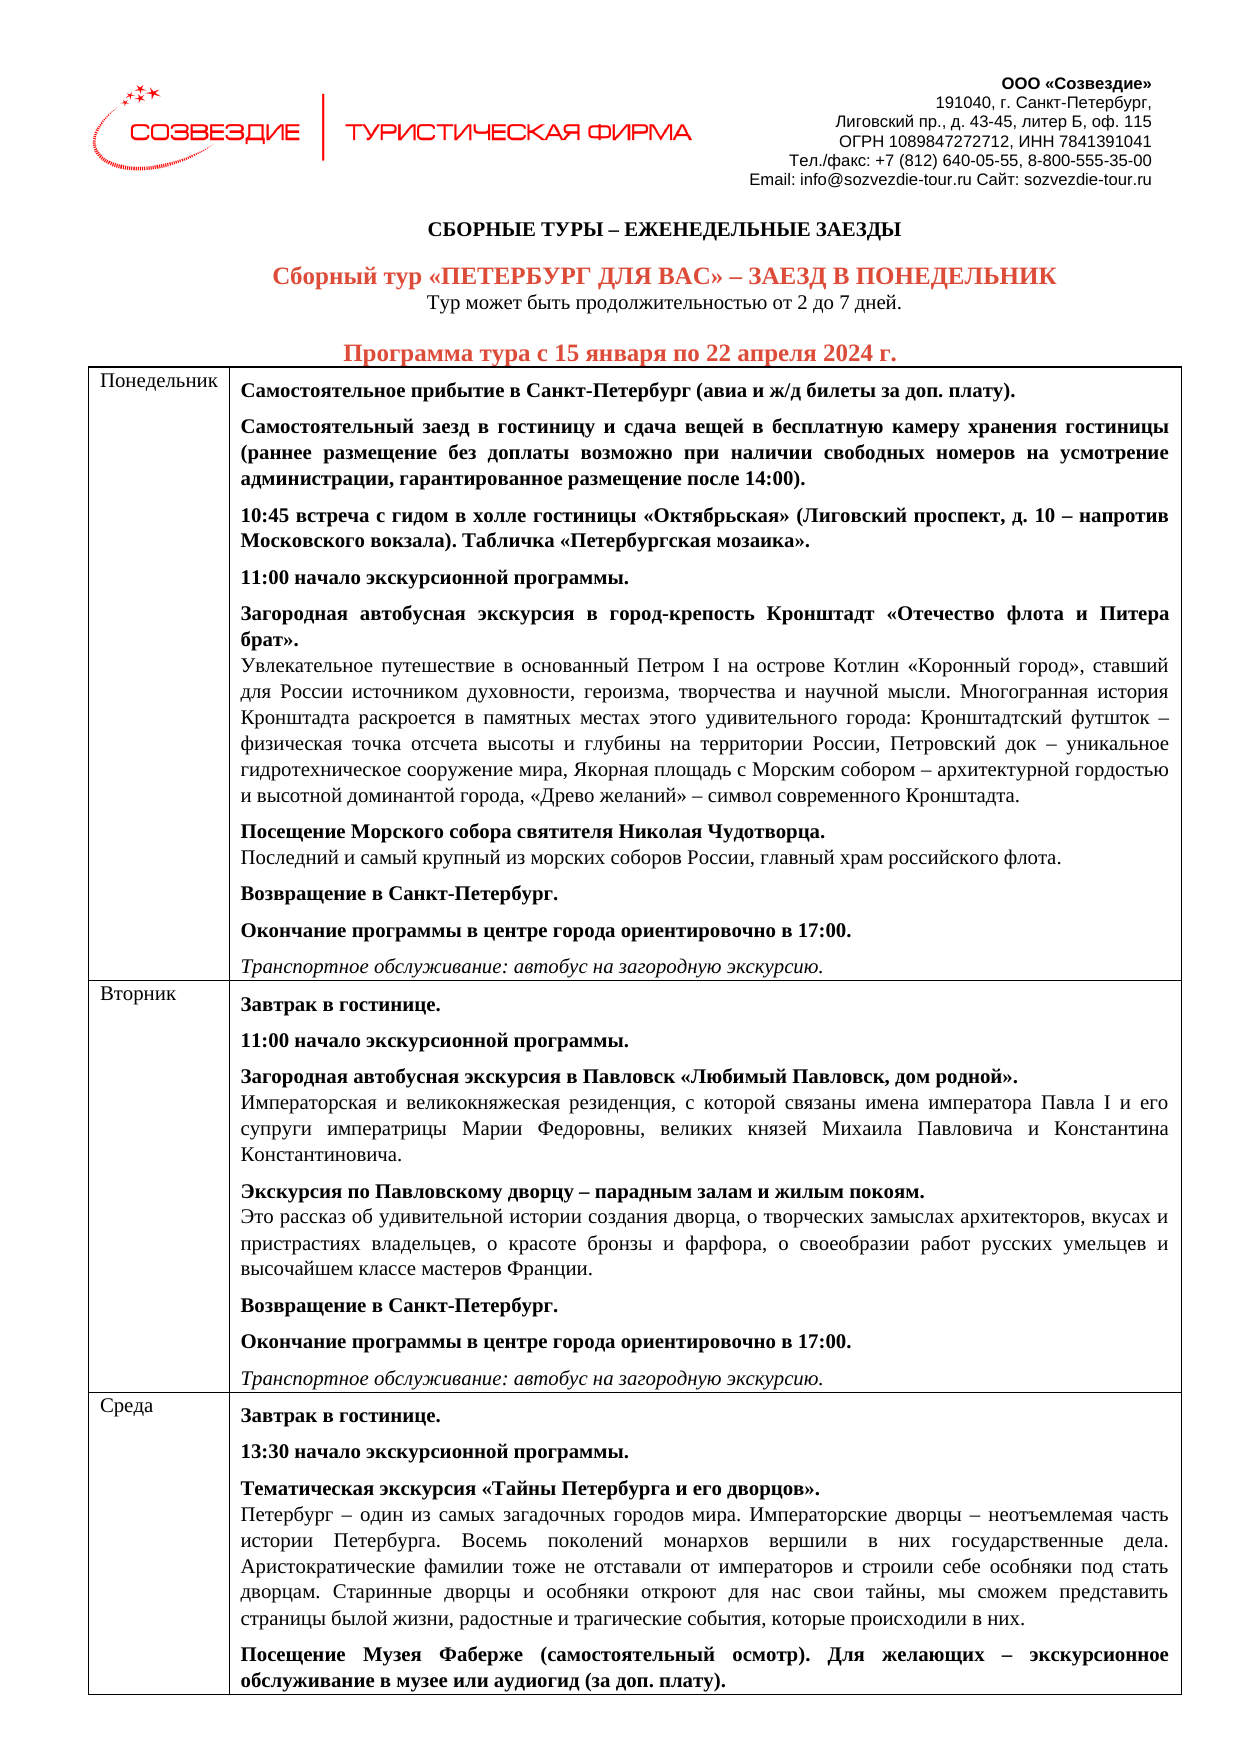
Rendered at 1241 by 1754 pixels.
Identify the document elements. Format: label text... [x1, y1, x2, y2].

table_header Самостоятельное прибытие в Санкт-Петербург (авиа и ж/д билеты за доп. плату). Самостоятельный заезд в гостиницу и сдача вещей в бесплатную камеру хранения гостиницы (раннее размещение без доплаты возможно при наличии свободных номеров на усмотрение администрации, гарантированное размещение после 14:00). 10:45 встреча с гидом в холле гостиницы «Октябрьская» (Лиговский проспект, д. 10 – напротив Московского вокзала). Табличка «Петербургская мозаика». 11:00 начало экскурсионной программы. Загородная автобусная экскурсия в город-крепость Кронштадт «Отечество флота и Питера брат». Увлекательное путешествие в основанный Петром I на острове Котлин «Коронный город», ставший для России источником духовности, героизма, творчества и научной мысли. Многогранная история Кронштадта раскроется в памятных местах этого удивительного города: Кронштадтский футшток – физическая точка отсчета высоты и глубины на территории России, Петровский док – уникальное гидротехническое сооружение мира, Якорная площадь с Морским собором – архитектурной гордостью и высотной доминантой города, «Древо желаний» – символ современного Кронштадта. Посещение Морского собора святителя Николая Чудотворца. Последний и самый крупный из морских соборов России, главный храм российского флота. Возвращение в Санкт-Петербург. Окончание программы в центре города ориентировочно в 17:00. Транспортное обслуживание: автобус на загородную экскурсию. [230, 368, 1181, 980]
table_header Понедельник [89, 368, 229, 980]
text Программа тура с 15 января по 22 апреля 2024 г. [88, 338, 1152, 366]
text Сборный тур «ПЕТЕРБУРГ ДЛЯ ВАС» – ЗАЕЗД В ПОНЕДЕЛЬНИК [177, 261, 1152, 289]
table_cell Завтрак в гостинице. 11:00 начало экскурсионной программы. Загородная автобусная экскурсия в Павловск «Любимый Павловск, дом родной». Императорская и великокняжеская резиденция, с которой связаны имена императора Павла I и его супруги императрицы Марии Федоровны, великих князей Михаила Павловича и Константина Константиновича. Экскурсия по Павловскому дворцу – парадным залам и жилым покоям. Это рассказ об удивительной истории создания дворца, о творческих замыслах архитекторов, вкусах и пристрастиях владельцев, о красоте бронзы и фарфора, о своеобразии работ русских умельцев и высочайшем классе мастеров Франции. Возвращение в Санкт-Петербург. Окончание программы в центре города ориентировочно в 17:00. Транспортное обслуживание: автобус на загородную экскурсию. [230, 981, 1181, 1392]
table_cell Вторник [89, 981, 229, 1392]
table_cell Среда [89, 1393, 229, 1694]
text Тур может быть продолжительностью от 2 до 7 дней. [177, 289, 1152, 314]
text СБОРНЫЕ ТУРЫ – ЕЖЕНЕДЕЛЬНЫЕ ЗАЕЗДЫ [177, 217, 1152, 241]
picture [73, 80, 725, 174]
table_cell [230, 1393, 1181, 1694]
